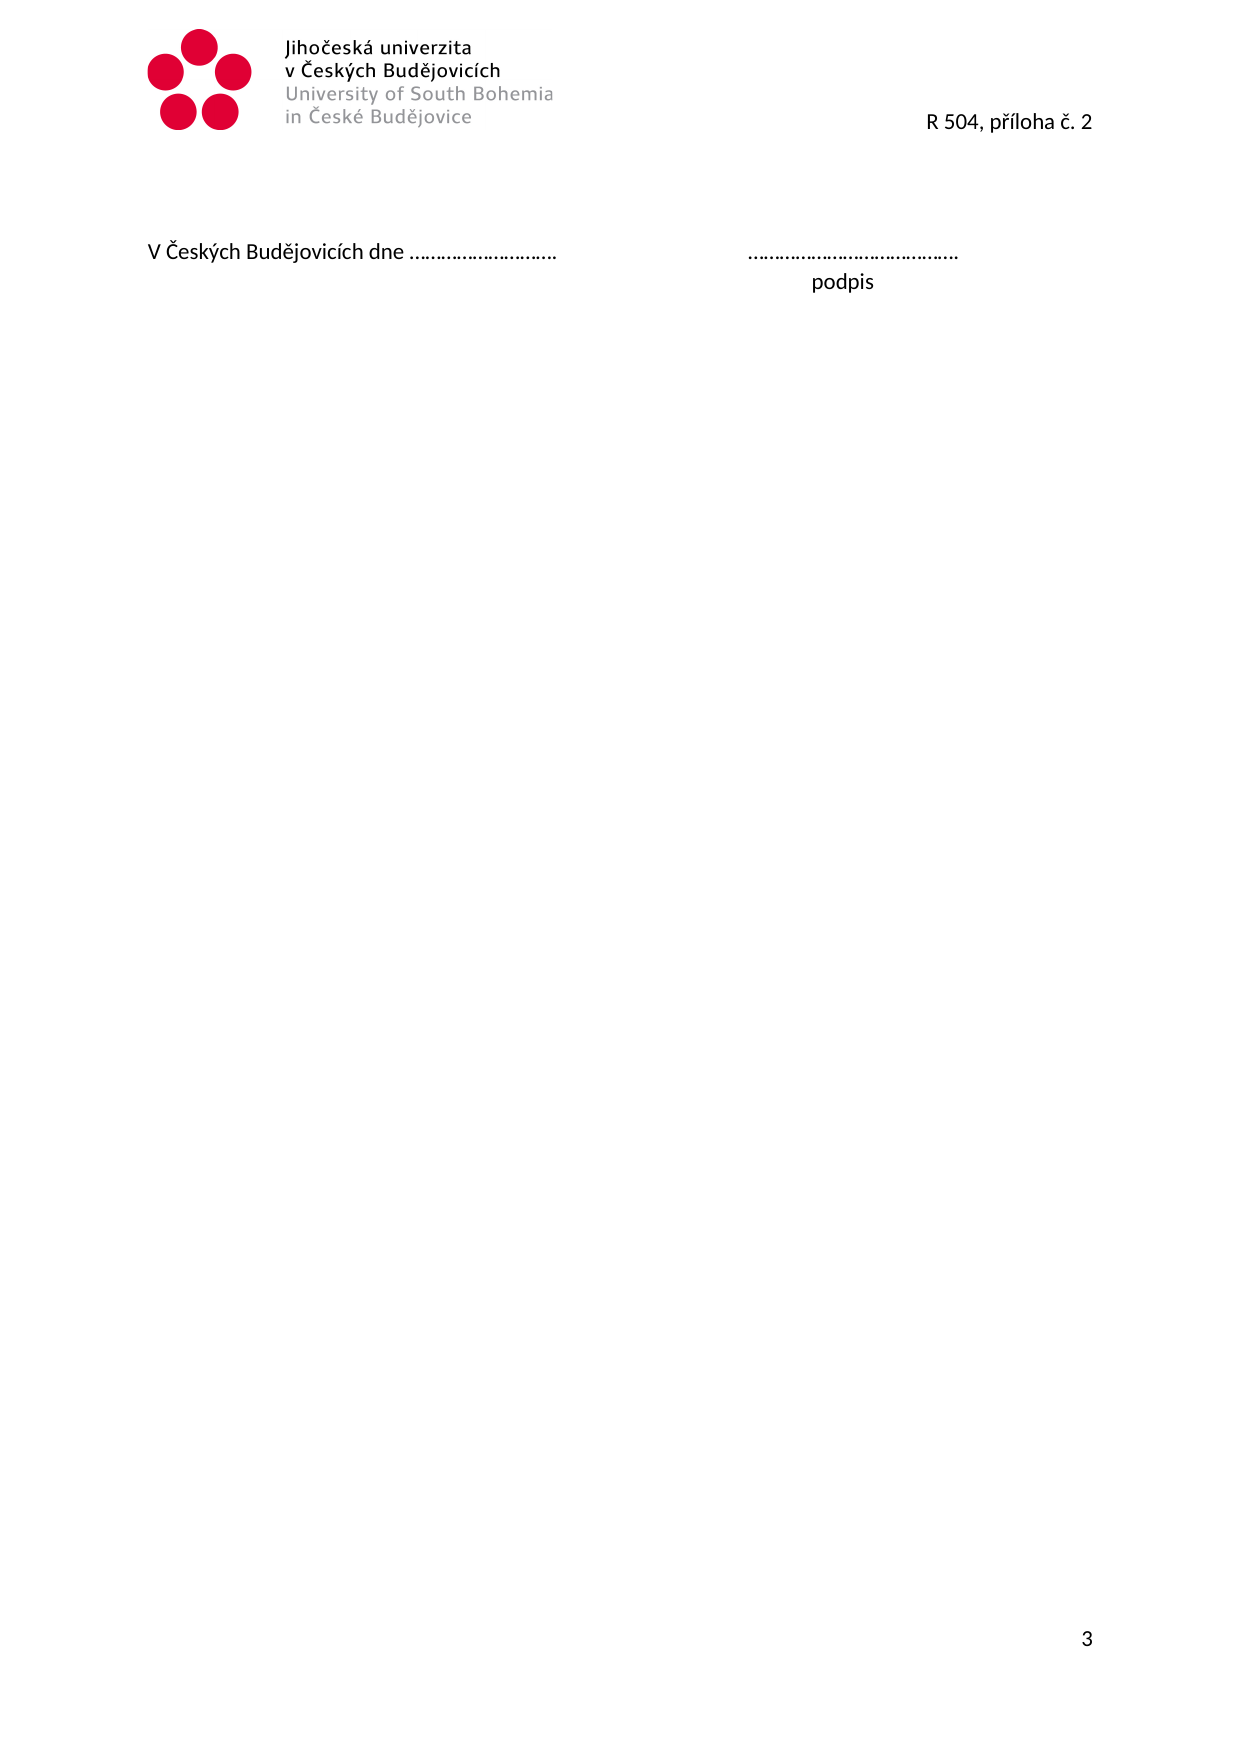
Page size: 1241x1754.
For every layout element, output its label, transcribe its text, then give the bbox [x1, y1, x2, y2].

text V Českých Budějovicích dne ………………………. …………………………………. [148, 237, 1093, 265]
text podpis [148, 267, 1093, 295]
picture [147, 29, 553, 130]
